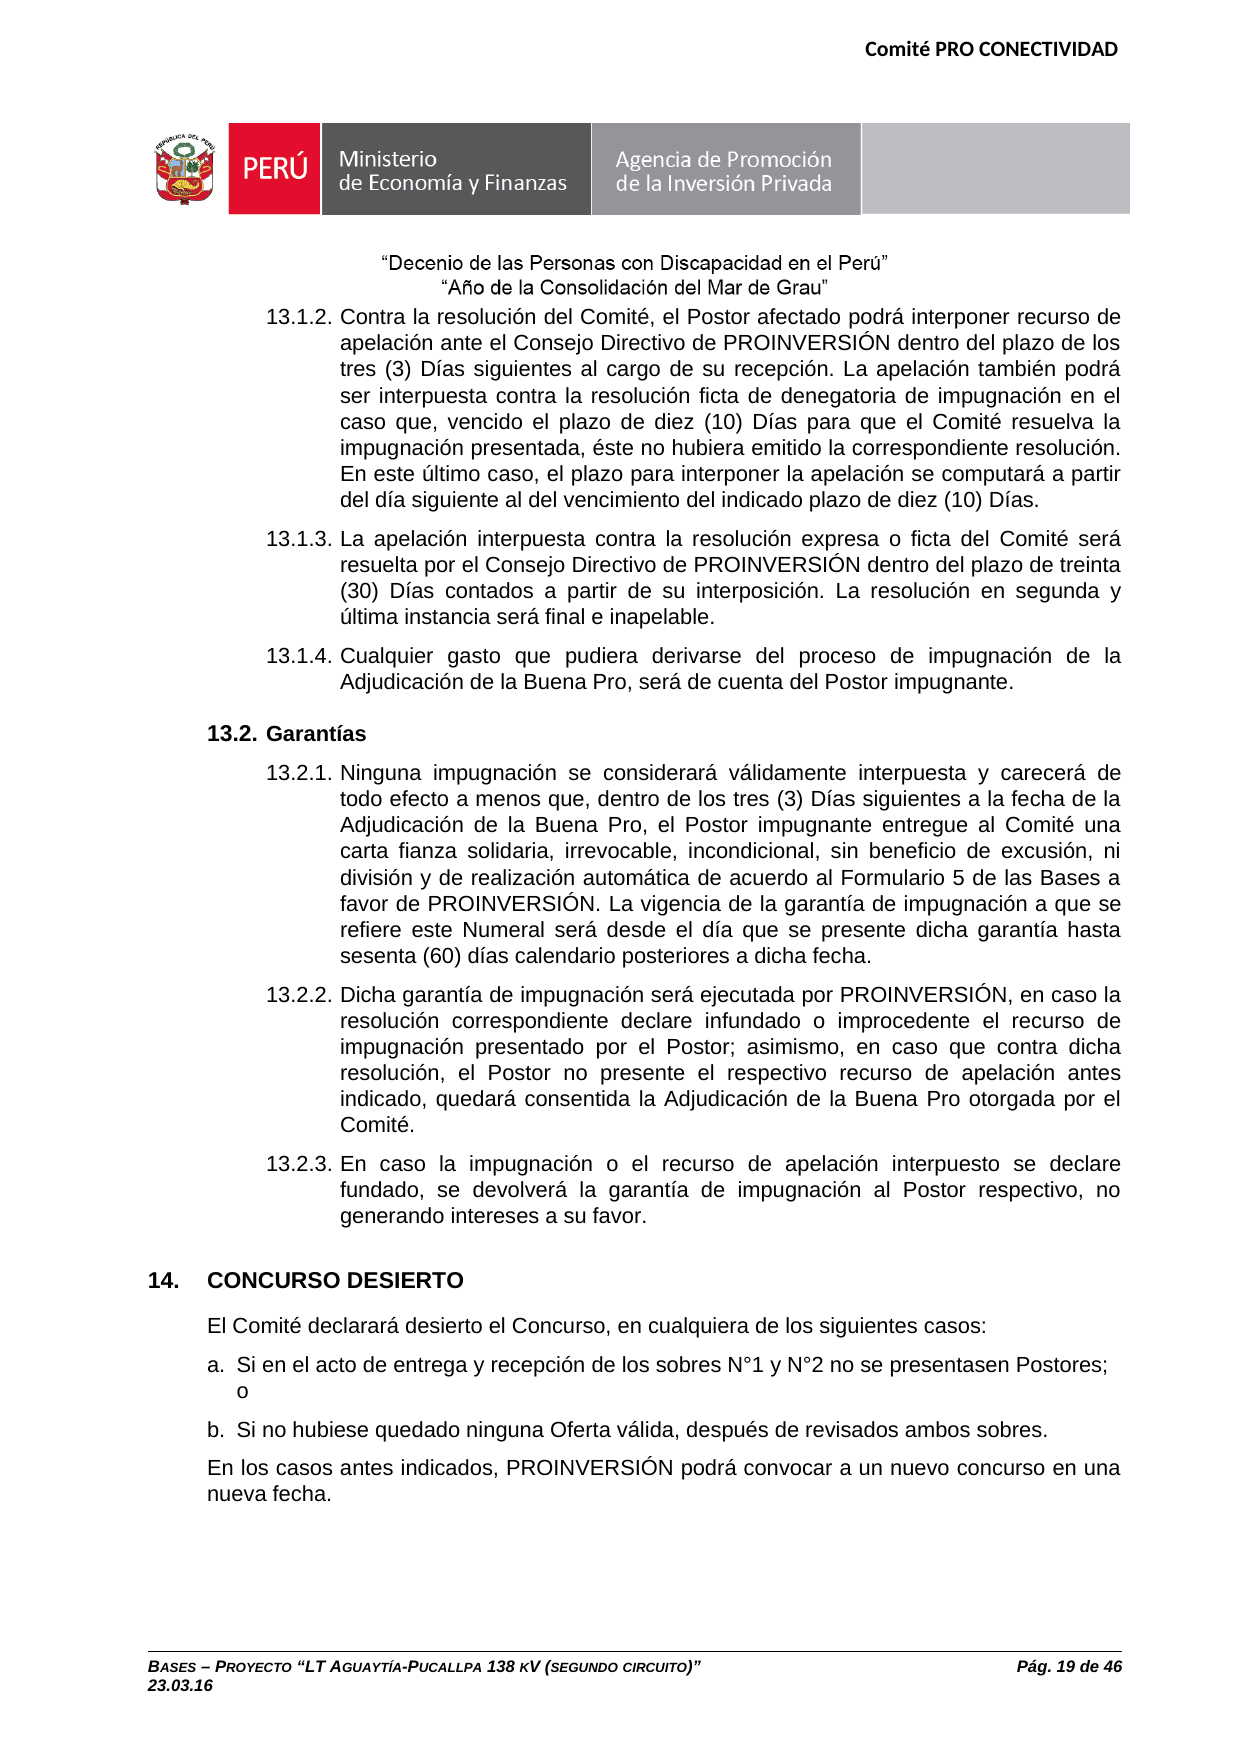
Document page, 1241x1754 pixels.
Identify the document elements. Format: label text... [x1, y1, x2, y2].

list Ninguna impugnación se considerará válidamente interpuesta y carecerá de todo efecto a menos que, dentro de los tres (3) Días siguientes a la fecha de la Adjudicación de la Buena Pro, el Postor impugnante entregue al Comité una carta fianza solidaria, irrevocable, incondicional, sin beneficio de excusión, ni división y de realización automática de acuerdo al Formulario 5 de las Bases a favor de PROINVERSIÓN. La vigencia de la garantía de impugnación a que se refiere este Numeral será desde el día que se presente dicha garantía hasta sesenta (60) días calendario posteriores a dicha fecha. [266, 760, 1122, 968]
picture [148, 113, 1136, 303]
text En los casos antes indicados, PROINVERSIÓN podrá convocar a un nuevo concurso en una nueva fecha. [207, 1455, 1122, 1507]
list En caso la impugnación o el recurso de apelación interpuesto se declare fundado, se devolverá la garantía de impugnación al Postor respectivo, no generando intereses a su favor. [266, 1151, 1122, 1228]
list Contra la resolución del Comité, el Postor afectado podrá interponer recurso de apelación ante el Consejo Directivo de PROINVERSIÓN dentro del plazo de los tres (3) Días siguientes al cargo de su recepción. La apelación también podrá ser interpuesta contra la resolución ficta de denegatoria de impugnación en el caso que, vencido el plazo de diez (10) Días para que el Comité resuelva la impugnación presentada, éste no hubiera emitido la correspondiente resolución. En este último caso, el plazo para interponer la apelación se computará a partir del día siguiente al del vencimiento del indicado plazo de diez (10) Días. [266, 304, 1122, 512]
list Dicha garantía de impugnación será ejecutada por PROINVERSIÓN, en caso la resolución correspondiente declare infundado o improcedente el recurso de impugnación presentado por el Postor; asimismo, en caso que contra dicha resolución, el Postor no presente el respectivo recurso de apelación antes indicado, quedará consentida la Adjudicación de la Buena Pro otorgada por el Comité. [266, 982, 1122, 1138]
list La apelación interpuesta contra la resolución expresa o ficta del Comité será resuelta por el Consejo Directivo de PROINVERSIÓN dentro del plazo de treinta (30) Días contados a partir de su interposición. La resolución en segunda y última instancia será final e inapelable. [266, 526, 1122, 629]
list Si en el acto de entrega y recepción de los sobres N°1 y N°2 no se presentasen Postores; o [207, 1352, 1122, 1403]
list Si no hubiese quedado ninguna Oferta válida, después de revisados ambos sobres. [207, 1417, 1122, 1442]
list Cualquier gasto que pudiera derivarse del proceso de impugnación de la Adjudicación de la Buena Pro, será de cuenta del Postor impugnante. [266, 643, 1122, 694]
text El Comité declarará desierto el Concurso, en cualquiera de los siguientes casos: [207, 1313, 1122, 1338]
list Garantías [207, 720, 1122, 746]
list CONCURSO DESIERTO [148, 1267, 1122, 1293]
